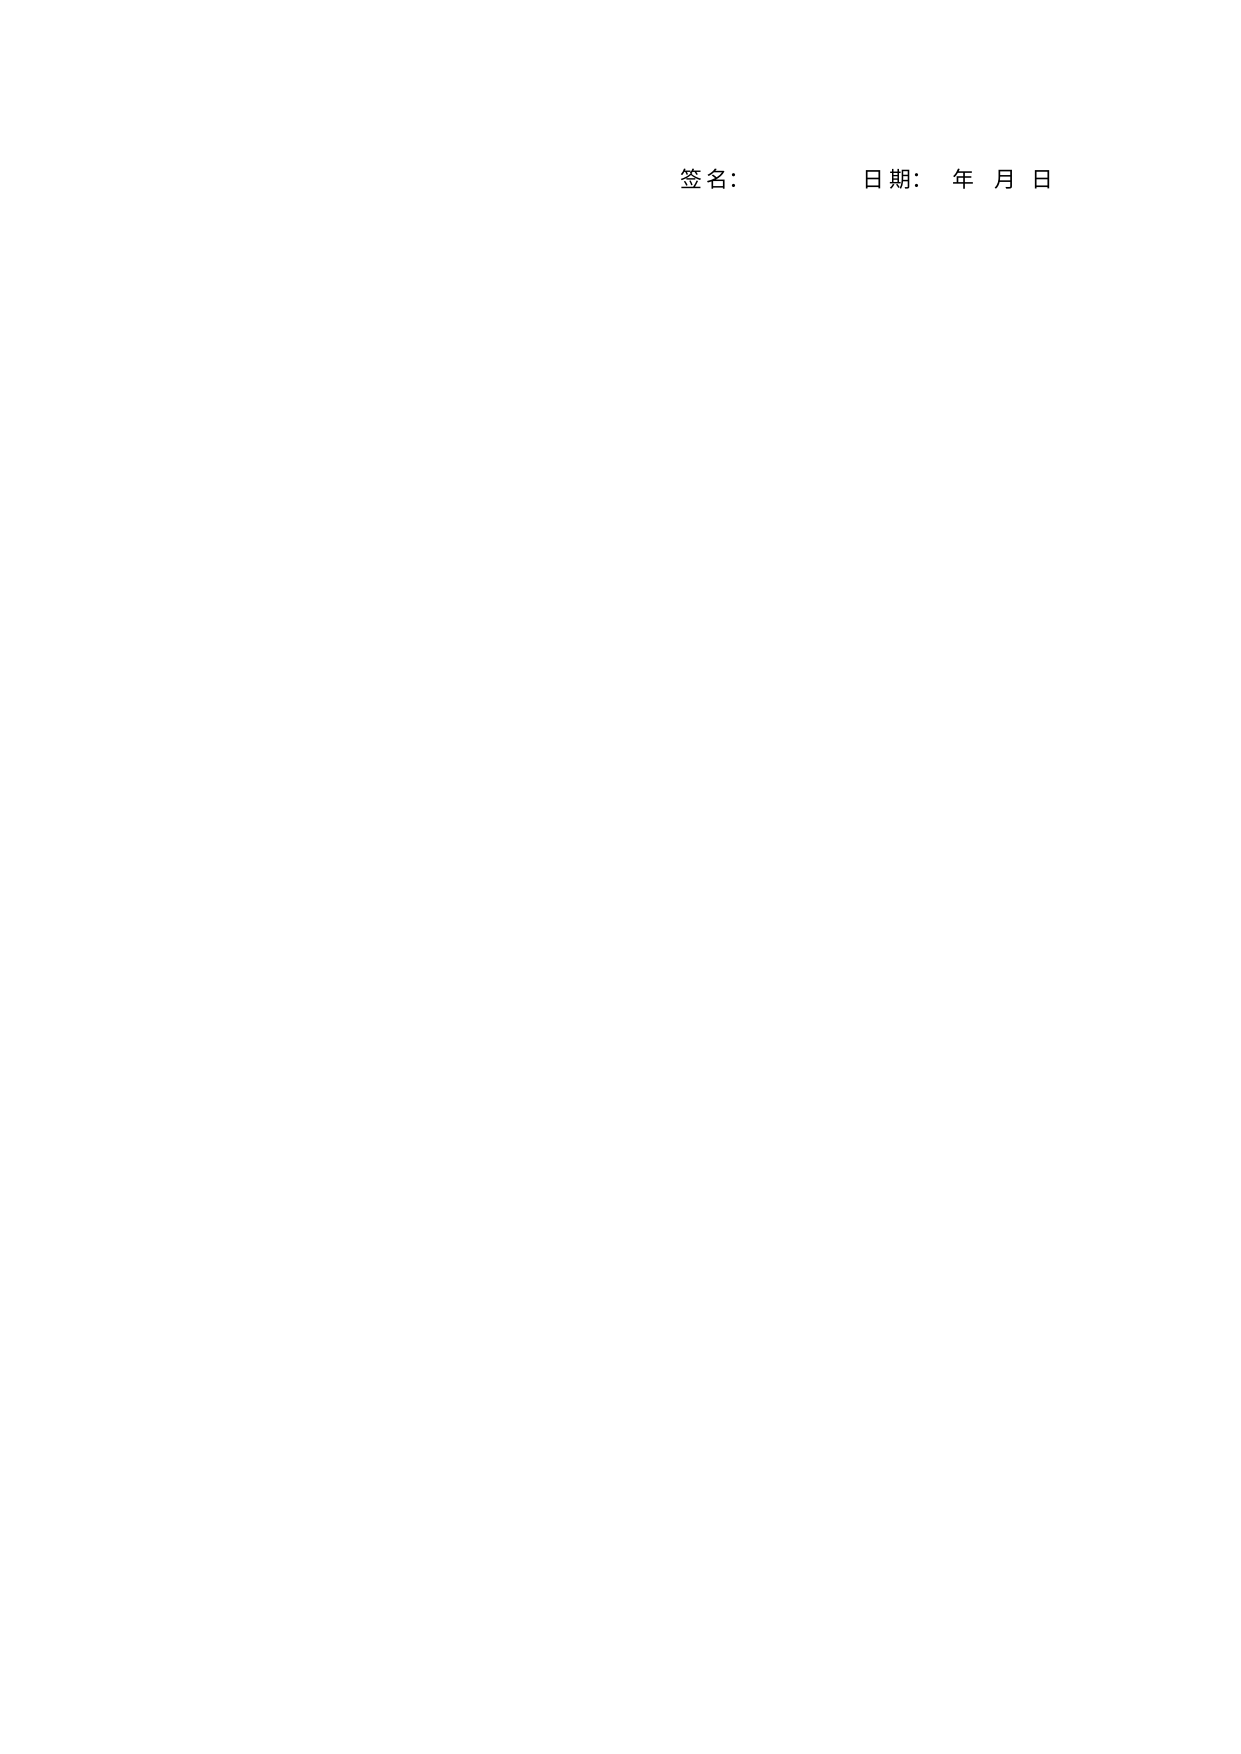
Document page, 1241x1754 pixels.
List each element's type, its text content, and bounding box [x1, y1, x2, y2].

text 签 名： 日 期： 年 月 日 [187, 162, 1053, 194]
